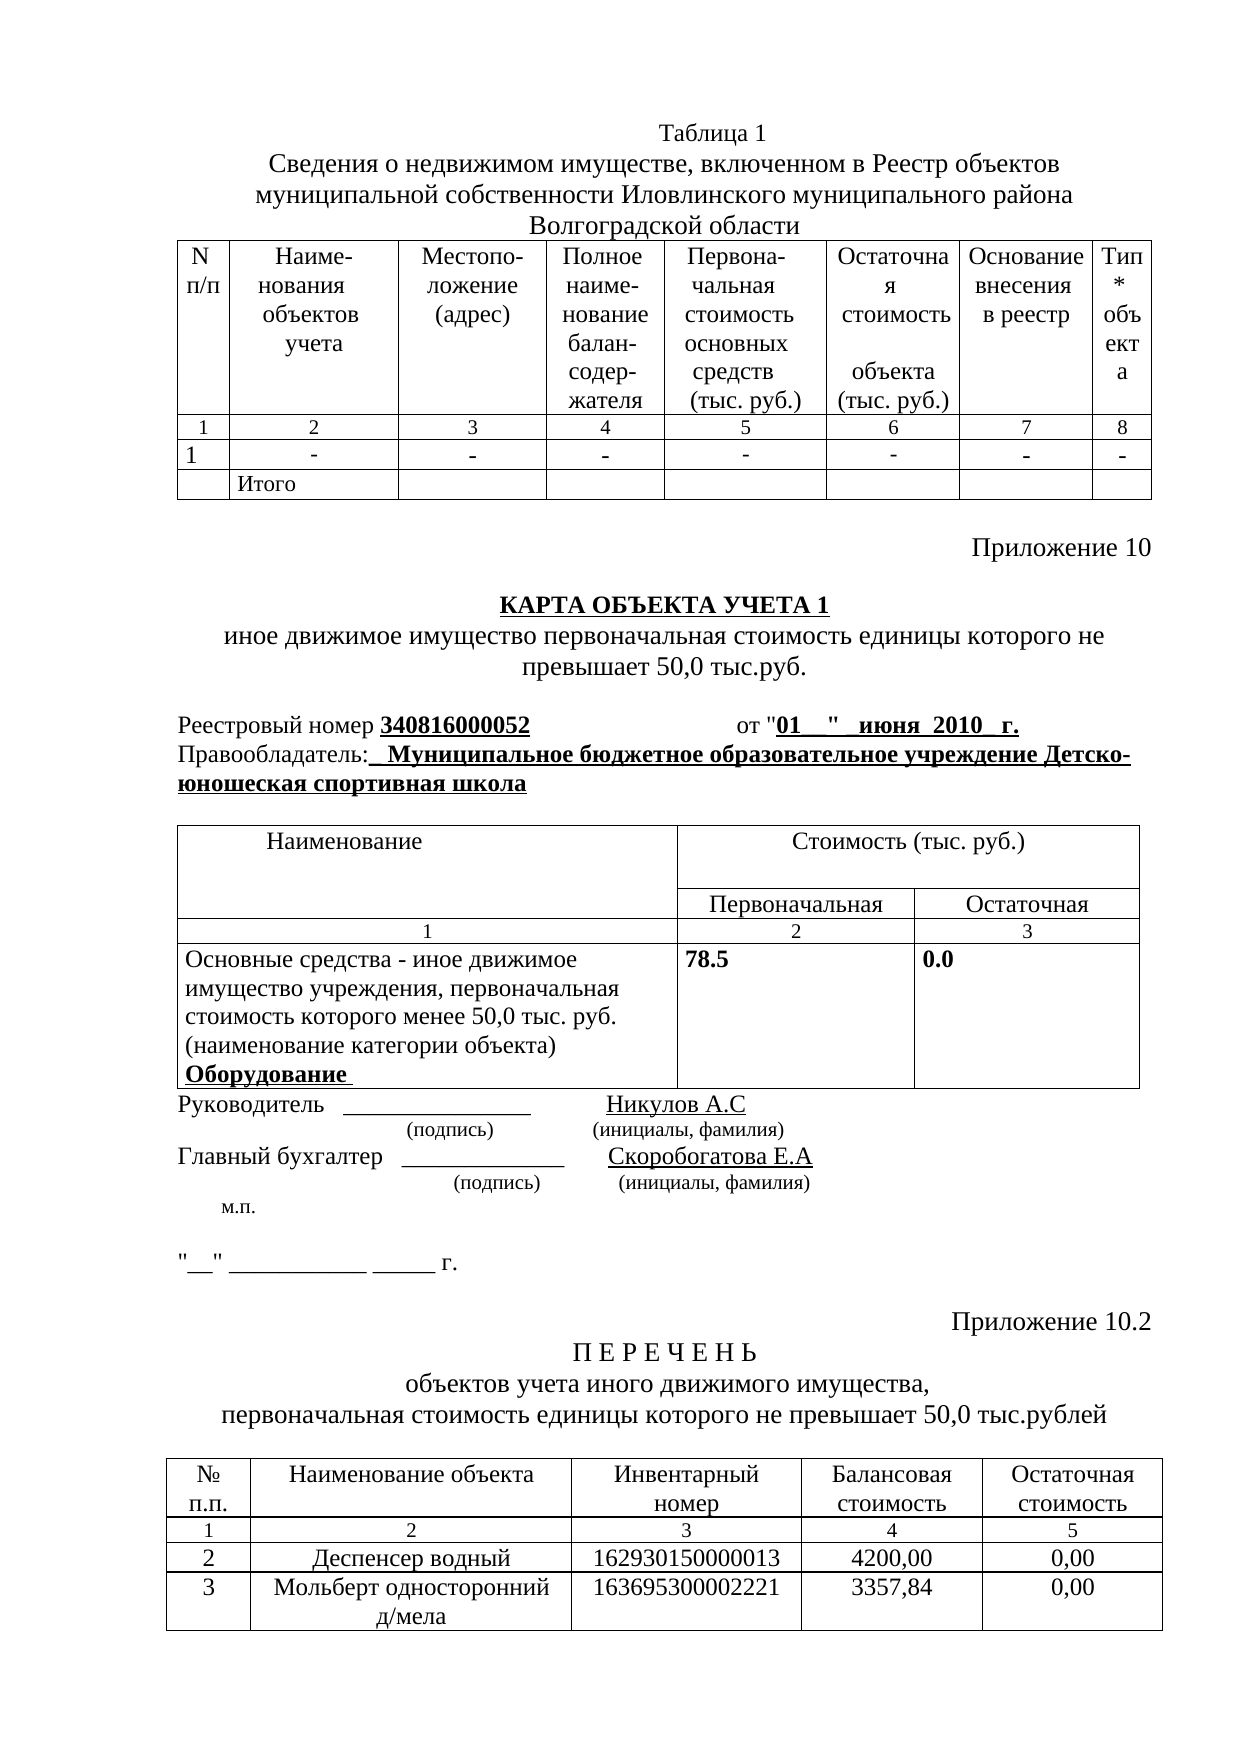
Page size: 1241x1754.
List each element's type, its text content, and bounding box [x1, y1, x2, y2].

table_cell 1 [178, 919, 677, 943]
table_cell 3357,84 [802, 1573, 982, 1630]
text муниципальной собственности Иловлинского муниципального района Волгоградской области [177, 178, 1152, 240]
table_cell - [399, 440, 546, 469]
table_header Балансовая стоимость [802, 1459, 982, 1516]
table_cell Деспенсер водный [251, 1543, 571, 1571]
table_cell 0.0 [915, 944, 1139, 1088]
table_cell [827, 470, 959, 498]
table_cell - [827, 440, 959, 469]
table_cell 3 [167, 1573, 250, 1630]
table_cell [1093, 470, 1151, 498]
table_header Основание внесения в реестр [960, 241, 1092, 414]
text объектов учета иного движимого имущества, [177, 1367, 1152, 1398]
text (подпись) (инициалы, фамилия) [177, 1170, 1152, 1194]
table_cell 162930150000013 [572, 1543, 801, 1571]
table_cell 2 [251, 1518, 571, 1542]
table_cell - [547, 440, 664, 469]
table_header № п.п. [167, 1459, 250, 1516]
table_cell 3 [915, 919, 1139, 943]
table_header N п/п [178, 241, 229, 414]
table_cell 8 [1093, 415, 1151, 439]
text КАРТА ОБЪЕКТА УЧЕТА 1 [177, 591, 1152, 619]
table_header Наименование объекта [251, 1459, 571, 1516]
table_cell 7 [960, 415, 1092, 439]
text "__" ___________ _____ г. [177, 1247, 1152, 1276]
table_cell 4 [802, 1518, 982, 1542]
table_cell [960, 470, 1092, 498]
table_cell 4200,00 [802, 1543, 982, 1571]
table_cell 2 [678, 919, 914, 943]
text м.п. [177, 1194, 1152, 1218]
table_cell 5 [983, 1518, 1162, 1542]
text Сведения о недвижимом имуществе, включенном в Реестр объектов [177, 147, 1152, 178]
text П Е Р Е Ч Е Н Ь [177, 1336, 1152, 1367]
table_header Стоимость (тыс. руб.) [678, 826, 1139, 888]
text Реестровый номер 340816000052 от "01__" _июня 2010_ г. [177, 710, 1152, 739]
table_cell 2 [230, 415, 398, 439]
table_cell 78.5 [678, 944, 914, 1088]
table_cell Первоначальная [678, 889, 914, 918]
table_cell 1 [178, 415, 229, 439]
table_cell 1 [167, 1518, 250, 1542]
table_cell 163695300002221 [572, 1573, 801, 1630]
text иное движимое имущество первоначальная стоимость единицы которого не превышает 50,0 тыс.руб. [177, 619, 1152, 682]
table_header Тип * объекта [1093, 241, 1151, 414]
table_cell [665, 470, 826, 498]
text Приложение 10.2 [325, 1304, 1152, 1336]
text Главный бухгалтер _____________ Скоробогатова Е.А [177, 1141, 1152, 1170]
table_cell 3 [572, 1518, 801, 1542]
table_cell 0,00 [983, 1573, 1162, 1630]
text Руководитель _______________ Никулов А.С [177, 1089, 1152, 1117]
table_cell [178, 470, 229, 498]
text Таблица 1 [177, 118, 1152, 147]
table_cell [547, 470, 664, 498]
table_header Наименование [178, 826, 677, 918]
table_cell 6 [827, 415, 959, 439]
table_cell 4 [547, 415, 664, 439]
table_header Остаточная стоимость объекта (тыс. руб.) [827, 241, 959, 414]
table_header Наиме- нования объектов учета [230, 241, 398, 414]
table_header Первона- чальная стоимость основных средств (тыс. руб.) [665, 241, 826, 414]
table_cell - [960, 440, 1092, 469]
table_header Инвентарный номер [572, 1459, 801, 1516]
text (подпись) (инициалы, фамилия) [177, 1117, 1152, 1141]
text Правообладатель:_ Муниципальное бюджетное образовательное учреждение Детско-юношеская спортивная школа [177, 739, 1152, 797]
table_cell 5 [665, 415, 826, 439]
table_header Остаточная стоимость [983, 1459, 1162, 1516]
table_cell 3 [399, 415, 546, 439]
table_cell 1 [178, 440, 229, 469]
table_header Полное наиме- нование балан- содер- жателя [547, 241, 664, 414]
table_cell - [665, 440, 826, 469]
table_cell 2 [167, 1543, 250, 1571]
table_header Местопо-ложение (адрес) [399, 241, 546, 414]
table_cell - [230, 440, 398, 469]
text первоначальная стоимость единицы которого не превышает 50,0 тыс.рублей [177, 1398, 1152, 1429]
table_cell [399, 470, 546, 498]
table_cell Итого [230, 470, 398, 498]
table_cell Основные средства - иное движимое имущество учреждения, первоначальная стоимость которого менее 50,0 тыс. руб. (наименование категории объекта) Оборудование [178, 944, 677, 1088]
table_cell Мольберт односторонний д/мела [251, 1573, 571, 1630]
table_cell - [1093, 440, 1151, 469]
table_cell Остаточная [915, 889, 1139, 918]
text Приложение 10 [177, 531, 1152, 562]
table_cell 0,00 [983, 1543, 1162, 1571]
